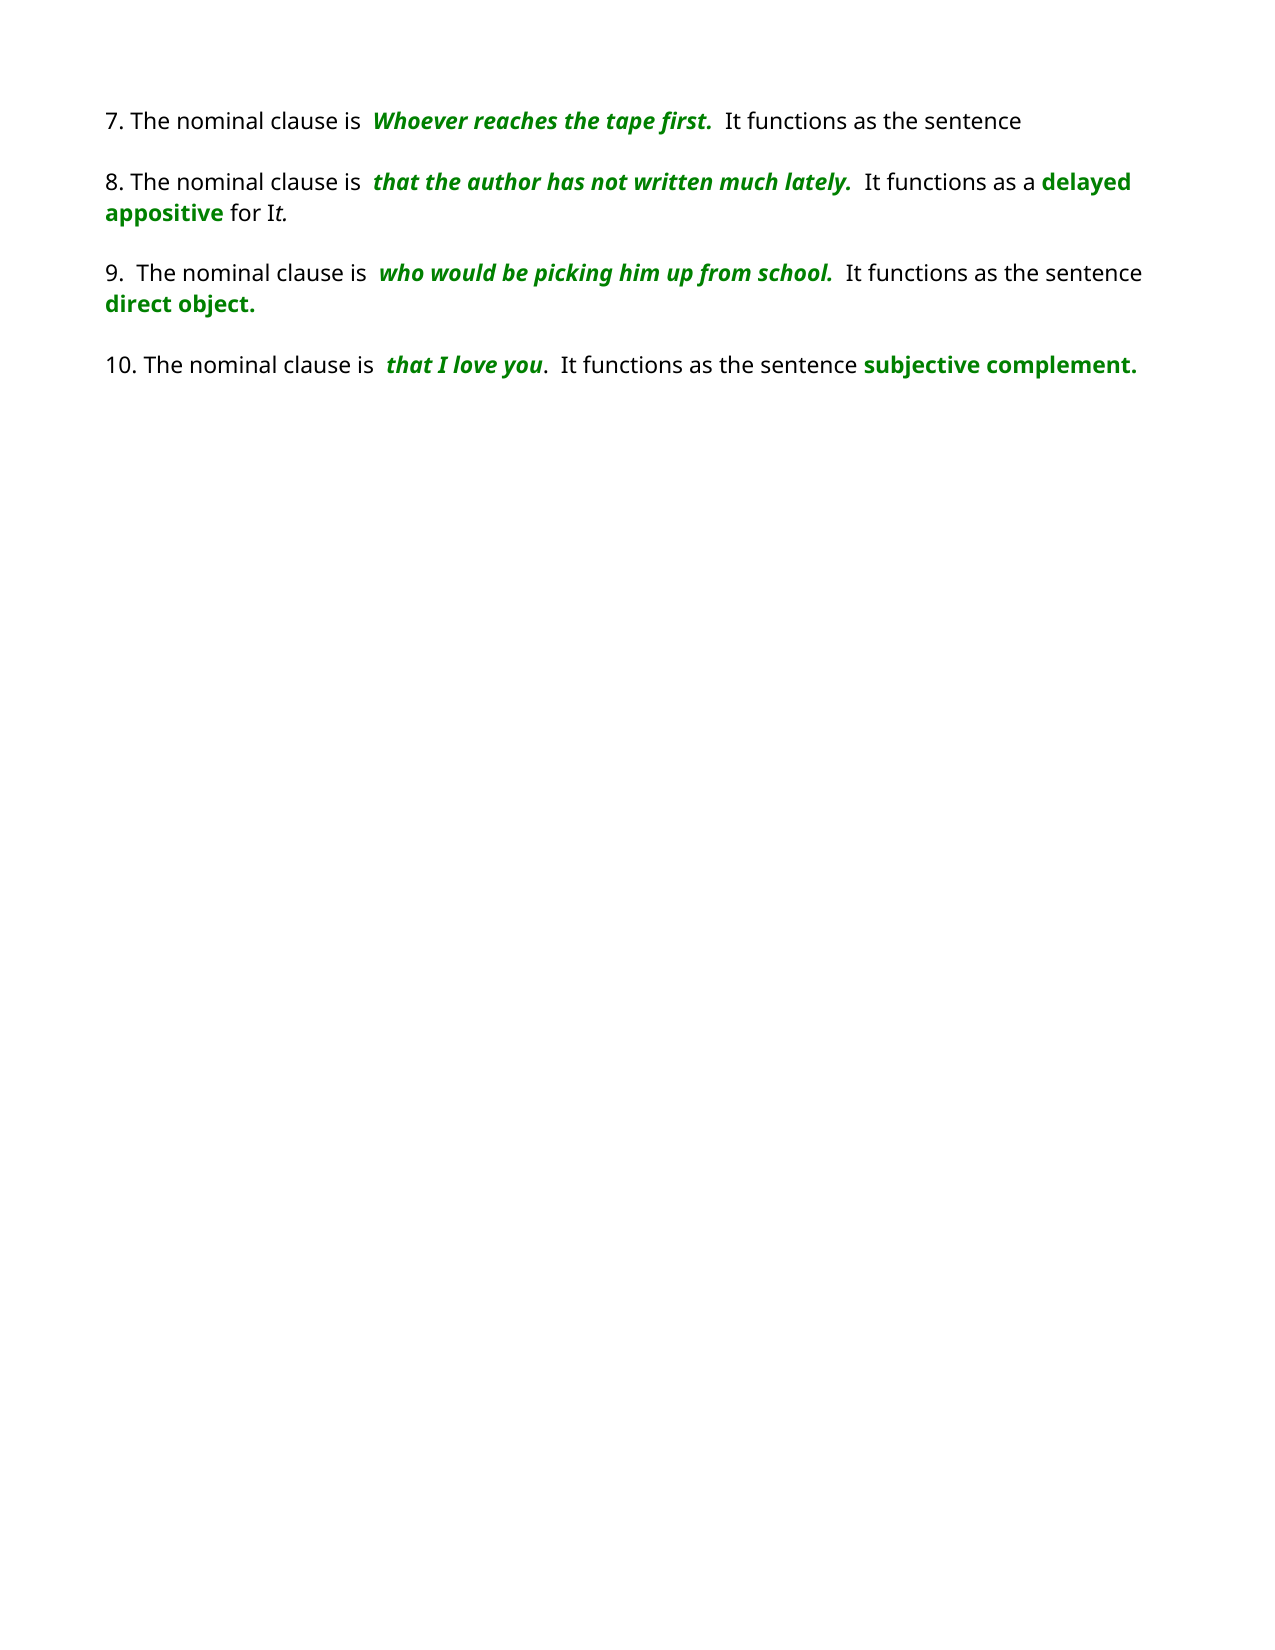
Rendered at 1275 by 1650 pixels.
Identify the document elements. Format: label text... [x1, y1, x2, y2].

text 8. The nominal clause is that the author has not written much lately. It functions as a delayed appositive for It. [105, 165, 1170, 228]
text 7. The nominal clause is Whoever reaches the tape first. It functions as the sentence [105, 105, 1170, 136]
text 9. The nominal clause is who would be picking him up from school. It functions as the sentence direct object. [105, 257, 1170, 319]
text 10. The nominal clause is that I love you. It functions as the sentence subjective complement. [105, 349, 1170, 380]
